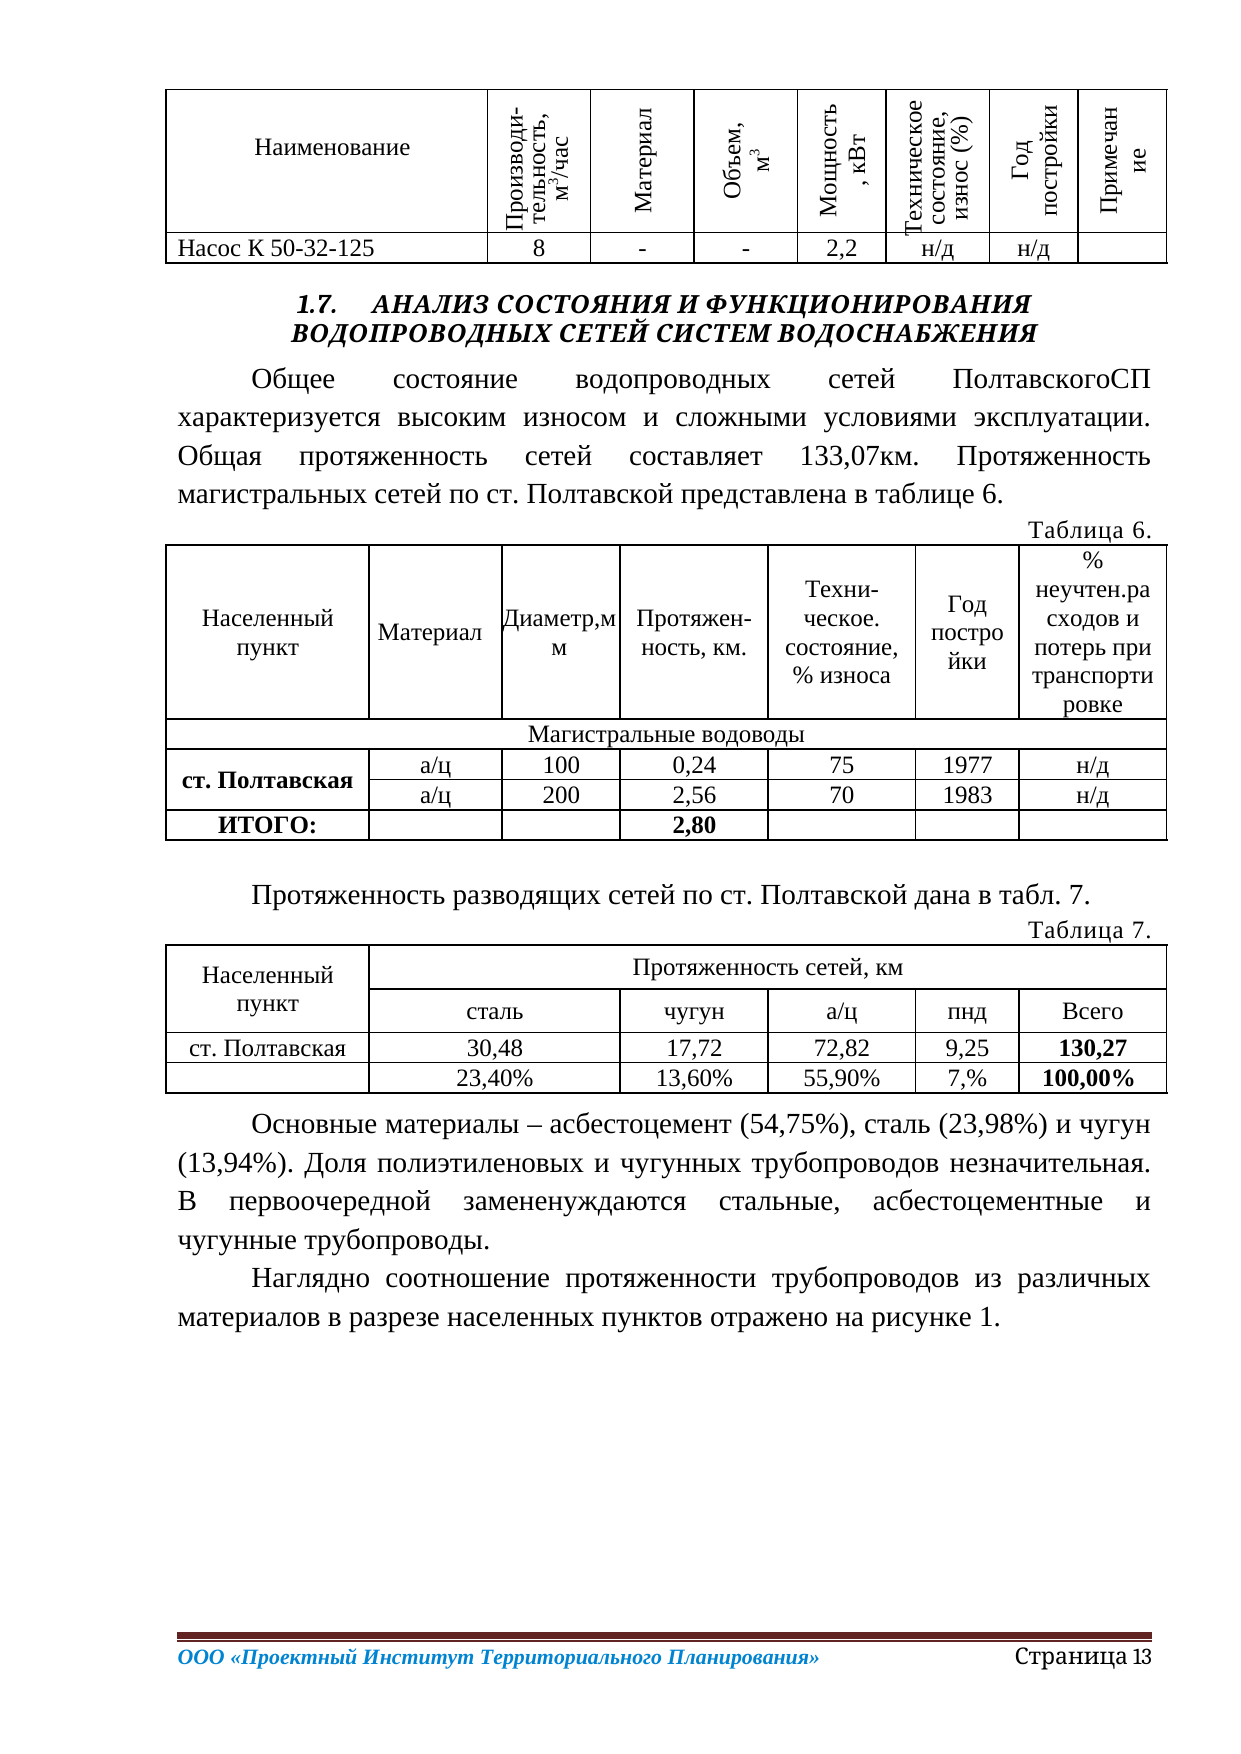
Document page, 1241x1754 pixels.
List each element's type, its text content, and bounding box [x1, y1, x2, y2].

table_cell 9,25 [916, 1033, 1018, 1062]
table_cell 30,48 [370, 1033, 619, 1062]
table_cell сталь [370, 990, 619, 1031]
table_header Протяженность сетей, км [370, 946, 1166, 988]
text Общее состояние водопроводных сетей ПолтавскогоСП характеризуется высоким износом и сложными условиями эксплуатации. Общая протяженность сетей составляет 133,07км. Протяженность магистральных сетей по ст. Полтавской представлена в таблице 6. [177, 361, 1152, 510]
table_cell а/ц [370, 780, 501, 809]
table_header Год постройки [990, 90, 1077, 232]
table_cell 55,90% [769, 1063, 915, 1092]
table_cell н/д [887, 233, 989, 262]
table_cell 70 [769, 780, 915, 809]
table_cell 1977 [916, 750, 1018, 779]
table_cell ст. Полтавская [167, 1033, 368, 1062]
table_header Производи-тельность, м3/час [488, 90, 590, 232]
text Таблица 6. [177, 515, 1152, 544]
table_header Техническое состояние, износ (%) [887, 90, 989, 232]
table_cell чугун [621, 990, 767, 1031]
table_cell 13,60% [621, 1063, 767, 1092]
table_header Мощность, кВт [798, 90, 885, 232]
list Анализ состояния и функционирования водопроводных сетей систем водоснабжения [177, 289, 1152, 348]
table_cell [167, 1063, 368, 1092]
table_cell 8 [488, 233, 590, 262]
table_cell 0,24 [621, 750, 767, 779]
table_header % неучтен.расходов и потерь при транспортировке [1020, 546, 1166, 718]
table_cell 130,27 [1020, 1033, 1166, 1062]
table_cell 23,40% [370, 1063, 619, 1092]
table_cell - [591, 233, 693, 262]
table_header Примечание [1079, 90, 1166, 232]
table_cell ст. Полтавская [167, 750, 368, 809]
table_cell Магистральные водоводы [167, 720, 1166, 748]
text Наглядно соотношение протяженности трубопроводов из различных материалов в разрезе населенных пунктов отражено на рисунке 1. [177, 1260, 1152, 1332]
table_cell 100 [503, 750, 619, 779]
table_cell 17,72 [621, 1033, 767, 1062]
table_cell н/д [1020, 780, 1166, 809]
table_header Населенный пункт [167, 946, 368, 1031]
table_cell [370, 811, 501, 839]
table_cell 75 [769, 750, 915, 779]
table_cell [1020, 811, 1166, 839]
table_cell [916, 811, 1018, 839]
table_cell н/д [1020, 750, 1166, 779]
table_header Населенный пункт [167, 546, 368, 718]
table_header Материал [591, 90, 693, 232]
table_cell Всего [1020, 990, 1166, 1031]
table_cell 72,82 [769, 1033, 915, 1062]
table_cell Насос К 50-32-125 [167, 233, 487, 262]
table_header Диаметр,мм [503, 546, 619, 718]
table_cell 1983 [916, 780, 1018, 809]
text Основные материалы – асбестоцемент (54,75%), сталь (23,98%) и чугун (13,94%). Доля полиэтиленовых и чугунных трубопроводов незначительная. В первоочередной замененуждаются стальные, асбестоцементные и чугунные трубопроводы. [177, 1106, 1152, 1255]
table_cell пнд [916, 990, 1018, 1031]
table_cell а/ц [769, 990, 915, 1031]
table_cell ИТОГО: [167, 811, 368, 839]
table_cell [1079, 233, 1166, 262]
table_cell [769, 811, 915, 839]
table_header Протяжен-ность, км. [621, 546, 767, 718]
table_header Год постройки [916, 546, 1018, 718]
table_cell 200 [503, 780, 619, 809]
table_cell 2,2 [798, 233, 885, 262]
table_cell - [695, 233, 797, 262]
table_header Техни-ческое. состояние, % износа [769, 546, 915, 718]
text Протяженность разводящих сетей по ст. Полтавской дана в табл. 7. [177, 877, 1152, 910]
table_cell [503, 811, 619, 839]
table_cell а/ц [370, 750, 501, 779]
table_cell н/д [990, 233, 1077, 262]
table_cell 7,% [916, 1063, 1018, 1092]
table_cell 2,80 [621, 811, 767, 839]
table_header Объем, м3 [695, 90, 797, 232]
table_header Материал [370, 546, 501, 718]
table_header Наименование [167, 90, 487, 232]
table_cell 100,00% [1020, 1063, 1166, 1092]
table_cell 2,56 [621, 780, 767, 809]
text Таблица 7. [177, 915, 1152, 944]
